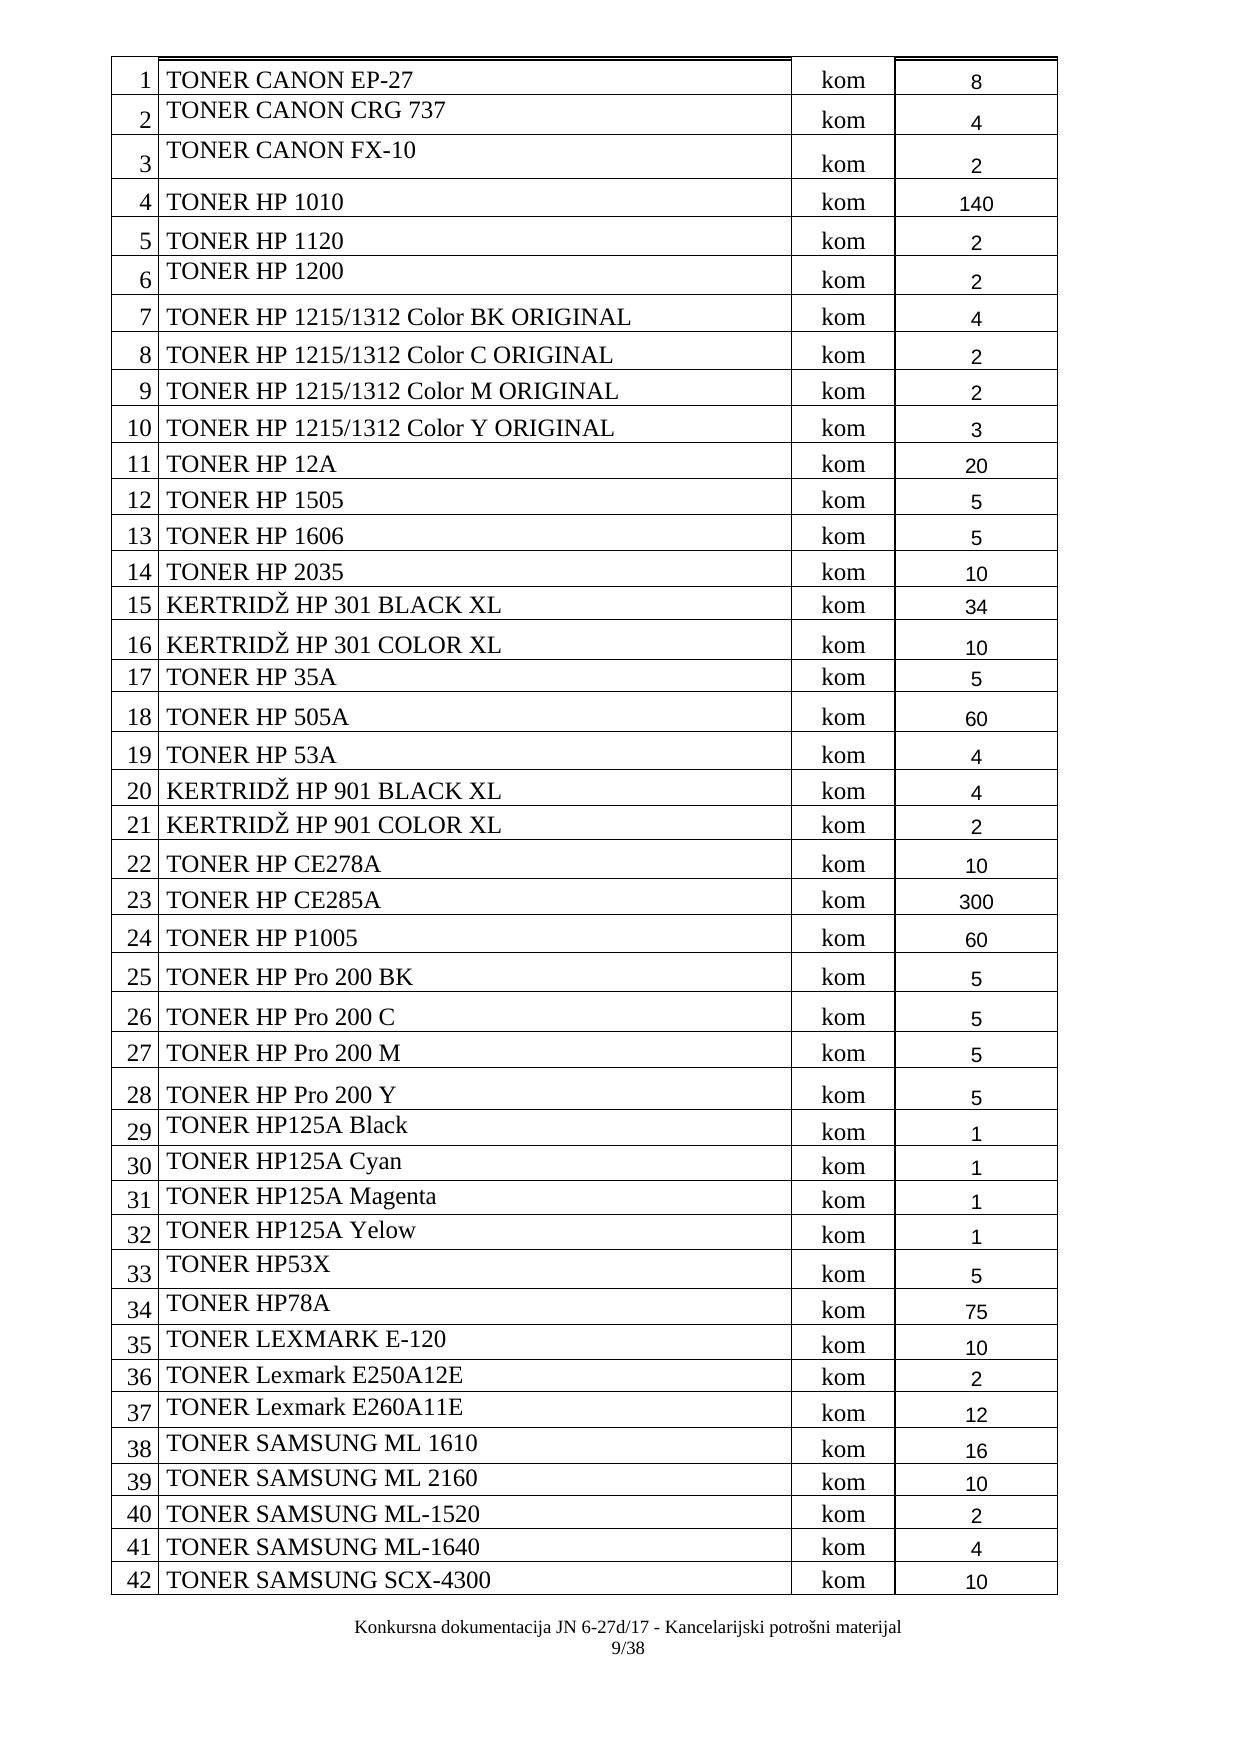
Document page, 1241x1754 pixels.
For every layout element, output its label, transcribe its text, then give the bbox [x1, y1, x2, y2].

table_cell 14 [112, 551, 158, 586]
table_cell 24 [112, 915, 158, 952]
table_cell kom [792, 806, 894, 839]
table_cell TONER HP 1505 [159, 479, 791, 514]
table_cell TONER SAMSUNG ML-1640 [159, 1529, 791, 1561]
table_cell 1 [896, 1181, 1057, 1214]
table_cell 2 [896, 332, 1057, 369]
table_cell 37 [112, 1392, 158, 1427]
table_cell TONER HP 1120 [159, 217, 791, 255]
table_cell kom [792, 1289, 894, 1323]
table_cell kom [792, 57, 894, 94]
table_cell kom [792, 1181, 894, 1214]
table_cell 9 [112, 370, 158, 405]
table_cell 3 [112, 135, 158, 178]
table_cell kom [792, 840, 894, 878]
table_cell kom [792, 551, 894, 586]
table_cell TONER HP53X [159, 1250, 791, 1287]
table_cell 21 [112, 806, 158, 839]
table_cell 39 [112, 1464, 158, 1495]
table_cell 4 [896, 1529, 1057, 1561]
table_cell 22 [112, 840, 158, 878]
table_cell 11 [112, 443, 158, 478]
table_cell kom [792, 1146, 894, 1180]
table_cell 7 [112, 295, 158, 331]
table_cell TONER HP Pro 200 Y [159, 1068, 791, 1109]
table_cell 20 [112, 770, 158, 805]
table_cell TONER HP 1215/1312 Color M ORIGINAL [159, 370, 791, 405]
table_cell TONER CANON EP-27 [159, 61, 791, 94]
table_cell kom [792, 879, 894, 914]
table_cell 5 [896, 953, 1057, 991]
table_cell TONER HP CE285A [159, 879, 791, 914]
table_cell 12 [896, 1392, 1057, 1427]
table_cell TONER HP 35A [159, 660, 791, 691]
table_cell kom [792, 1032, 894, 1067]
table_cell kom [792, 406, 894, 442]
table_cell 10 [896, 1464, 1057, 1495]
table_cell 31 [112, 1181, 158, 1214]
table_cell kom [792, 620, 894, 659]
table_cell kom [792, 295, 894, 331]
table_cell kom [792, 135, 894, 178]
table_cell 2 [896, 1496, 1057, 1528]
table_cell 32 [112, 1215, 158, 1248]
table_cell 41 [112, 1529, 158, 1561]
table_cell kom [792, 479, 894, 514]
table_cell 38 [112, 1428, 158, 1462]
table_cell kom [792, 1110, 894, 1145]
table_cell TONER HP 1200 [159, 256, 791, 294]
table_cell kom [792, 370, 894, 405]
table_cell 10 [896, 1325, 1057, 1359]
table_cell TONER HP 1215/1312 Color Y ORIGINAL [159, 406, 791, 442]
table_cell TONER HP Pro 200 C [159, 992, 791, 1031]
table_cell 5 [112, 217, 158, 255]
table_cell TONER HP78A [159, 1289, 791, 1323]
table_cell 34 [896, 587, 1057, 619]
table_cell 18 [112, 692, 158, 731]
table_cell TONER SAMSUNG ML-1520 [159, 1496, 791, 1528]
table_cell 35 [112, 1325, 158, 1359]
table_cell 42 [112, 1562, 158, 1594]
table_cell 17 [112, 660, 158, 691]
table_cell 15 [112, 587, 158, 619]
table_cell 5 [896, 479, 1057, 514]
table_cell 36 [112, 1360, 158, 1391]
table_cell 27 [112, 1032, 158, 1067]
table_cell TONER HP 1010 [159, 179, 791, 216]
table_cell 1 [896, 1110, 1057, 1145]
table_cell TONER Lexmark E260A11E [159, 1392, 791, 1427]
table_cell KERTRIDŽ HP 901 BLACK XL [159, 770, 791, 805]
table_cell TONER SAMSUNG ML 1610 [159, 1428, 791, 1462]
table_cell TONER HP 53A [159, 732, 791, 769]
table_cell kom [792, 1360, 894, 1391]
table_cell kom [792, 915, 894, 952]
table_cell 60 [896, 692, 1057, 731]
table_cell 2 [896, 217, 1057, 255]
table_cell 10 [112, 406, 158, 442]
table_cell 4 [896, 770, 1057, 805]
table_cell KERTRIDŽ HP 301 COLOR XL [159, 620, 791, 659]
table_cell 140 [896, 179, 1057, 216]
table_cell 10 [896, 551, 1057, 586]
table_cell kom [792, 179, 894, 216]
table_cell TONER HP Pro 200 M [159, 1032, 791, 1067]
table_cell 2 [896, 1360, 1057, 1391]
table_cell 2 [896, 370, 1057, 405]
table_cell kom [792, 732, 894, 769]
table_cell 6 [112, 256, 158, 294]
table_cell 5 [896, 992, 1057, 1031]
table_cell kom [792, 332, 894, 369]
table_cell 4 [112, 179, 158, 216]
table_cell kom [792, 1529, 894, 1561]
table_cell 10 [896, 1562, 1057, 1594]
table_cell kom [792, 692, 894, 731]
table_cell 5 [896, 515, 1057, 550]
table_cell TONER HP125A Cyan [159, 1146, 791, 1180]
table_cell 2 [112, 95, 158, 134]
table_cell 5 [896, 1032, 1057, 1067]
table_cell TONER HP 1215/1312 Color BK ORIGINAL [159, 295, 791, 331]
table_cell 75 [896, 1289, 1057, 1323]
table_cell TONER HP 12A [159, 443, 791, 478]
table_cell 30 [112, 1146, 158, 1180]
table_cell 60 [896, 915, 1057, 952]
table_cell 40 [112, 1496, 158, 1528]
table_cell TONER SAMSUNG ML 2160 [159, 1464, 791, 1495]
table_cell 23 [112, 879, 158, 914]
table_cell 19 [112, 732, 158, 769]
table_cell 4 [896, 732, 1057, 769]
table_cell 16 [112, 620, 158, 659]
table_cell TONER HP CE278A [159, 840, 791, 878]
table_cell TONER HP Pro 200 BK [159, 953, 791, 991]
table_cell 1 [896, 1146, 1057, 1180]
table_cell TONER HP 1606 [159, 515, 791, 550]
table_cell 1 [896, 1215, 1057, 1248]
table_cell kom [792, 587, 894, 619]
table_cell kom [792, 217, 894, 255]
table_cell TONER Lexmark E250A12E [159, 1360, 791, 1391]
table_cell kom [792, 1562, 894, 1594]
table_cell TONER SAMSUNG SCX-4300 [159, 1562, 791, 1594]
table_cell 12 [112, 479, 158, 514]
table_cell 10 [896, 840, 1057, 878]
table_cell 10 [896, 620, 1057, 659]
table_cell 2 [896, 256, 1057, 294]
table_cell KERTRIDŽ HP 301 BLACK XL [159, 587, 791, 619]
table_cell TONER HP125A Yelow [159, 1215, 791, 1248]
table_cell KERTRIDŽ HP 901 COLOR XL [159, 806, 791, 839]
table_cell TONER HP P1005 [159, 915, 791, 952]
table_cell TONER HP 505A [159, 692, 791, 731]
table_cell 29 [112, 1110, 158, 1145]
table_cell 16 [896, 1428, 1057, 1462]
table_cell kom [792, 992, 894, 1031]
table_cell kom [792, 1428, 894, 1462]
table_cell 8 [896, 61, 1057, 94]
table_cell kom [792, 515, 894, 550]
table_cell kom [792, 1215, 894, 1248]
table_cell kom [792, 1392, 894, 1427]
table_cell kom [792, 1068, 894, 1109]
table_cell kom [792, 1250, 894, 1287]
table_cell kom [792, 953, 894, 991]
table_cell 4 [896, 95, 1057, 134]
table_cell TONER CANON CRG 737 [159, 95, 791, 134]
table_cell TONER HP 1215/1312 Color C ORIGINAL [159, 332, 791, 369]
table_cell kom [792, 1464, 894, 1495]
table_cell 25 [112, 953, 158, 991]
table_cell 8 [112, 332, 158, 369]
table_cell 20 [896, 443, 1057, 478]
table_cell kom [792, 770, 894, 805]
table_cell 26 [112, 992, 158, 1031]
table_cell TONER CANON FX-10 [159, 135, 791, 178]
table_cell 34 [112, 1289, 158, 1323]
table_cell 4 [896, 295, 1057, 331]
table_cell TONER HP125A Magenta [159, 1181, 791, 1214]
table_cell kom [792, 1325, 894, 1359]
table_cell 33 [112, 1250, 158, 1287]
table_cell 5 [896, 1068, 1057, 1109]
table_cell 28 [112, 1068, 158, 1109]
table_cell kom [792, 443, 894, 478]
table_cell kom [792, 1496, 894, 1528]
table_cell kom [792, 95, 894, 134]
table_cell 3 [896, 406, 1057, 442]
table_cell 2 [896, 135, 1057, 178]
table_cell TONER LEXMARK E-120 [159, 1325, 791, 1359]
table_cell 5 [896, 660, 1057, 691]
table_cell TONER HP 2035 [159, 551, 791, 586]
table_cell kom [792, 256, 894, 294]
table_cell 13 [112, 515, 158, 550]
table_cell 1 [112, 57, 158, 94]
table_cell TONER HP125A Black [159, 1110, 791, 1145]
table_cell 5 [896, 1250, 1057, 1287]
table_cell 2 [896, 806, 1057, 839]
table_cell kom [792, 660, 894, 691]
table_cell 300 [896, 879, 1057, 914]
